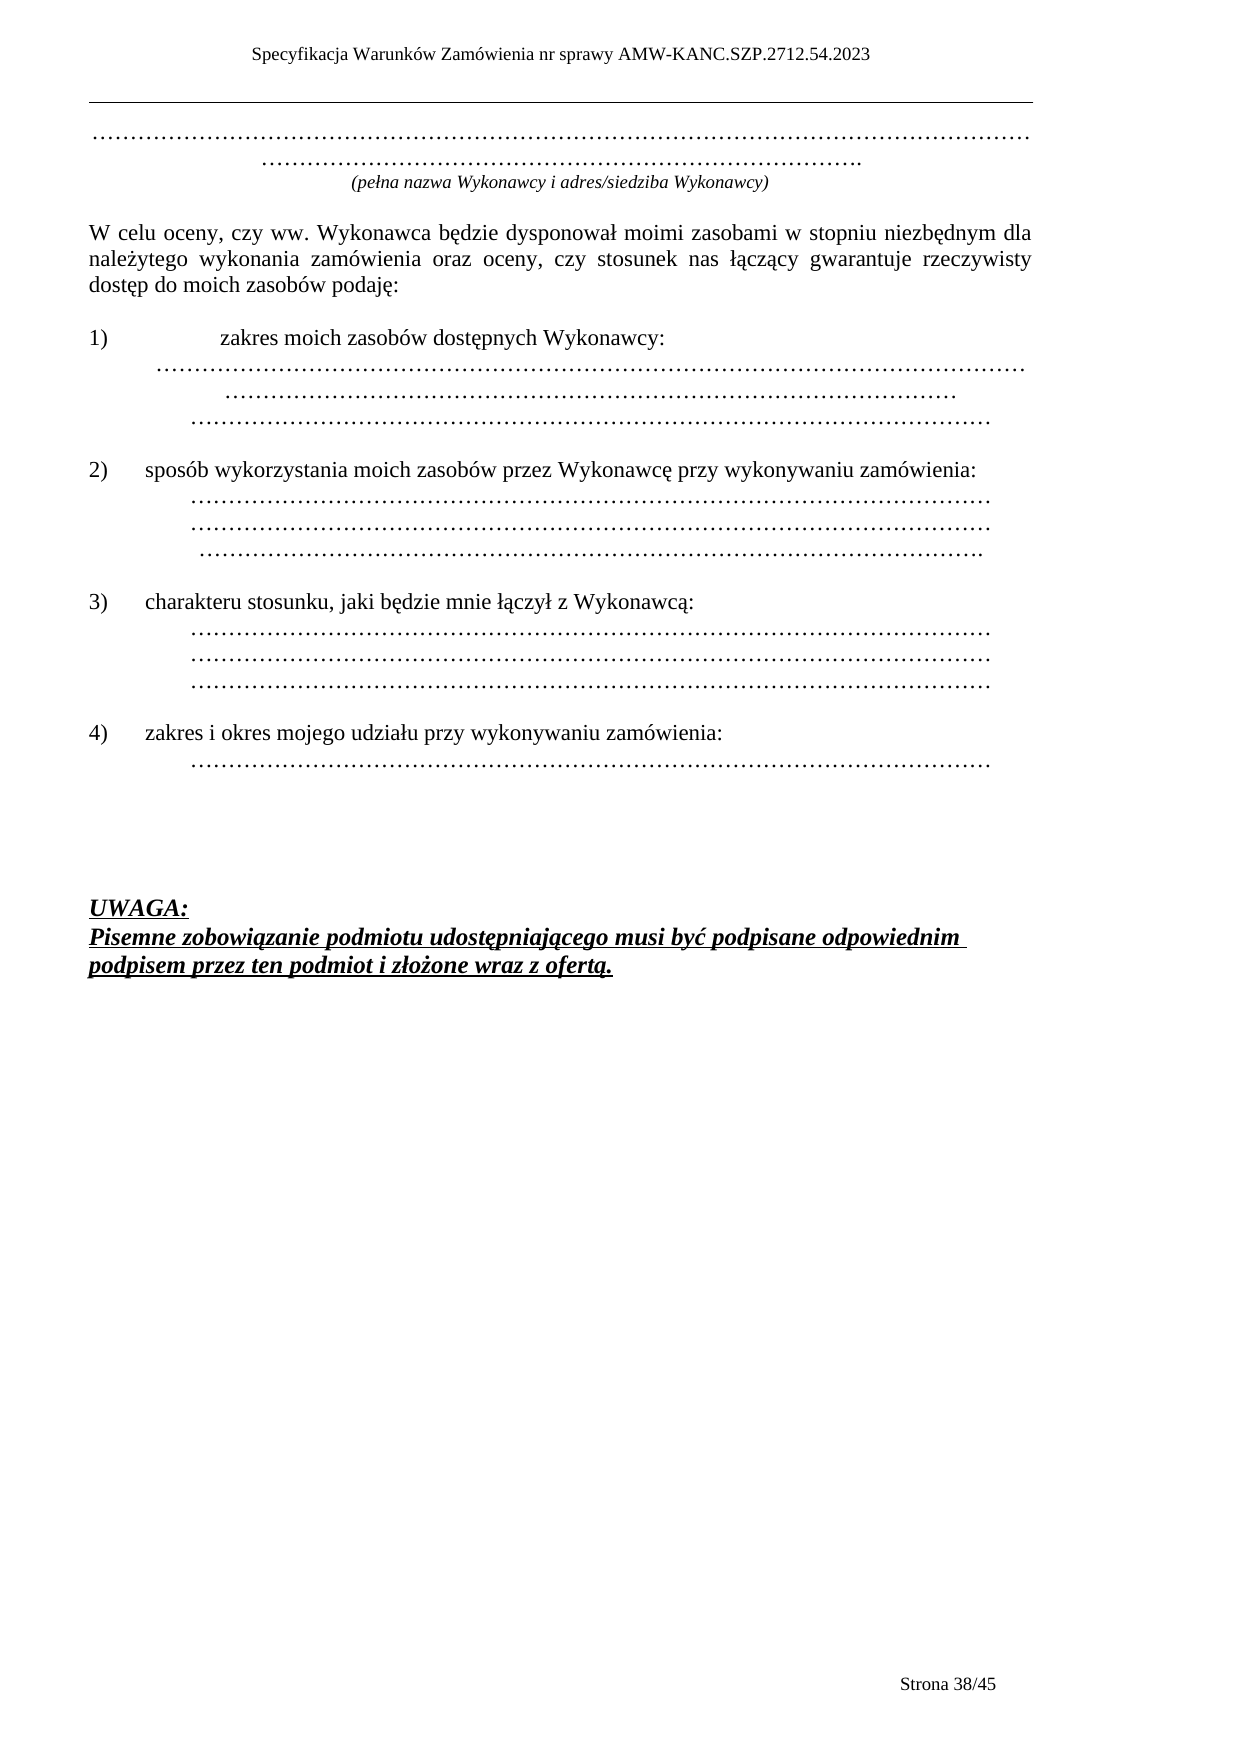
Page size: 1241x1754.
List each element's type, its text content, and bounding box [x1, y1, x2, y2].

text …………………………………………………………………………………………… [148, 482, 1033, 509]
text Pisemne zobowiązanie podmiotu udostępniającego musi być podpisane odpowiednim podpisem przez ten podmiot i złożone wraz z ofertą. [89, 922, 1033, 979]
text …………………………………………………………………………………………… [148, 509, 1033, 535]
text …………………………………………………………………………………………… [148, 746, 1033, 772]
text …………………………………………………………………………………………… [148, 640, 1033, 667]
text …………………………………………………………………………………………………………………………………………………………………………………. [89, 118, 1033, 171]
text W celu oceny, czy ww. Wykonawca będzie dysponował moimi zasobami w stopniu niezbędnym dla należytego wykonania zamówienia oraz oceny, czy stosunek nas łączący gwarantuje rzeczywisty dostęp do moich zasobów podaję: [89, 219, 1033, 298]
text …………………………………………………………………………………………… [148, 667, 1033, 693]
list zakres moich zasobów dostępnych Wykonawcy: [89, 324, 1033, 351]
text ………………………………………………………………………………………………………………………………………………………………………………………… [148, 351, 1033, 403]
list sposób wykorzystania moich zasobów przez Wykonawcę przy wykonywaniu zamówienia: [89, 456, 1033, 482]
text …………………………………………………………………………………………… [148, 614, 1033, 640]
text …………………………………………………………………………………………. [148, 535, 1033, 561]
text UWAGA: [89, 893, 1033, 922]
list charakteru stosunku, jaki będzie mnie łączył z Wykonawcą: [89, 588, 1033, 614]
list zakres i okres mojego udziału przy wykonywaniu zamówienia: [89, 719, 1033, 746]
text (pełna nazwa Wykonawcy i adres/siedziba Wykonawcy) [89, 171, 1033, 192]
text …………………………………………………………………………………………… [148, 403, 1033, 429]
